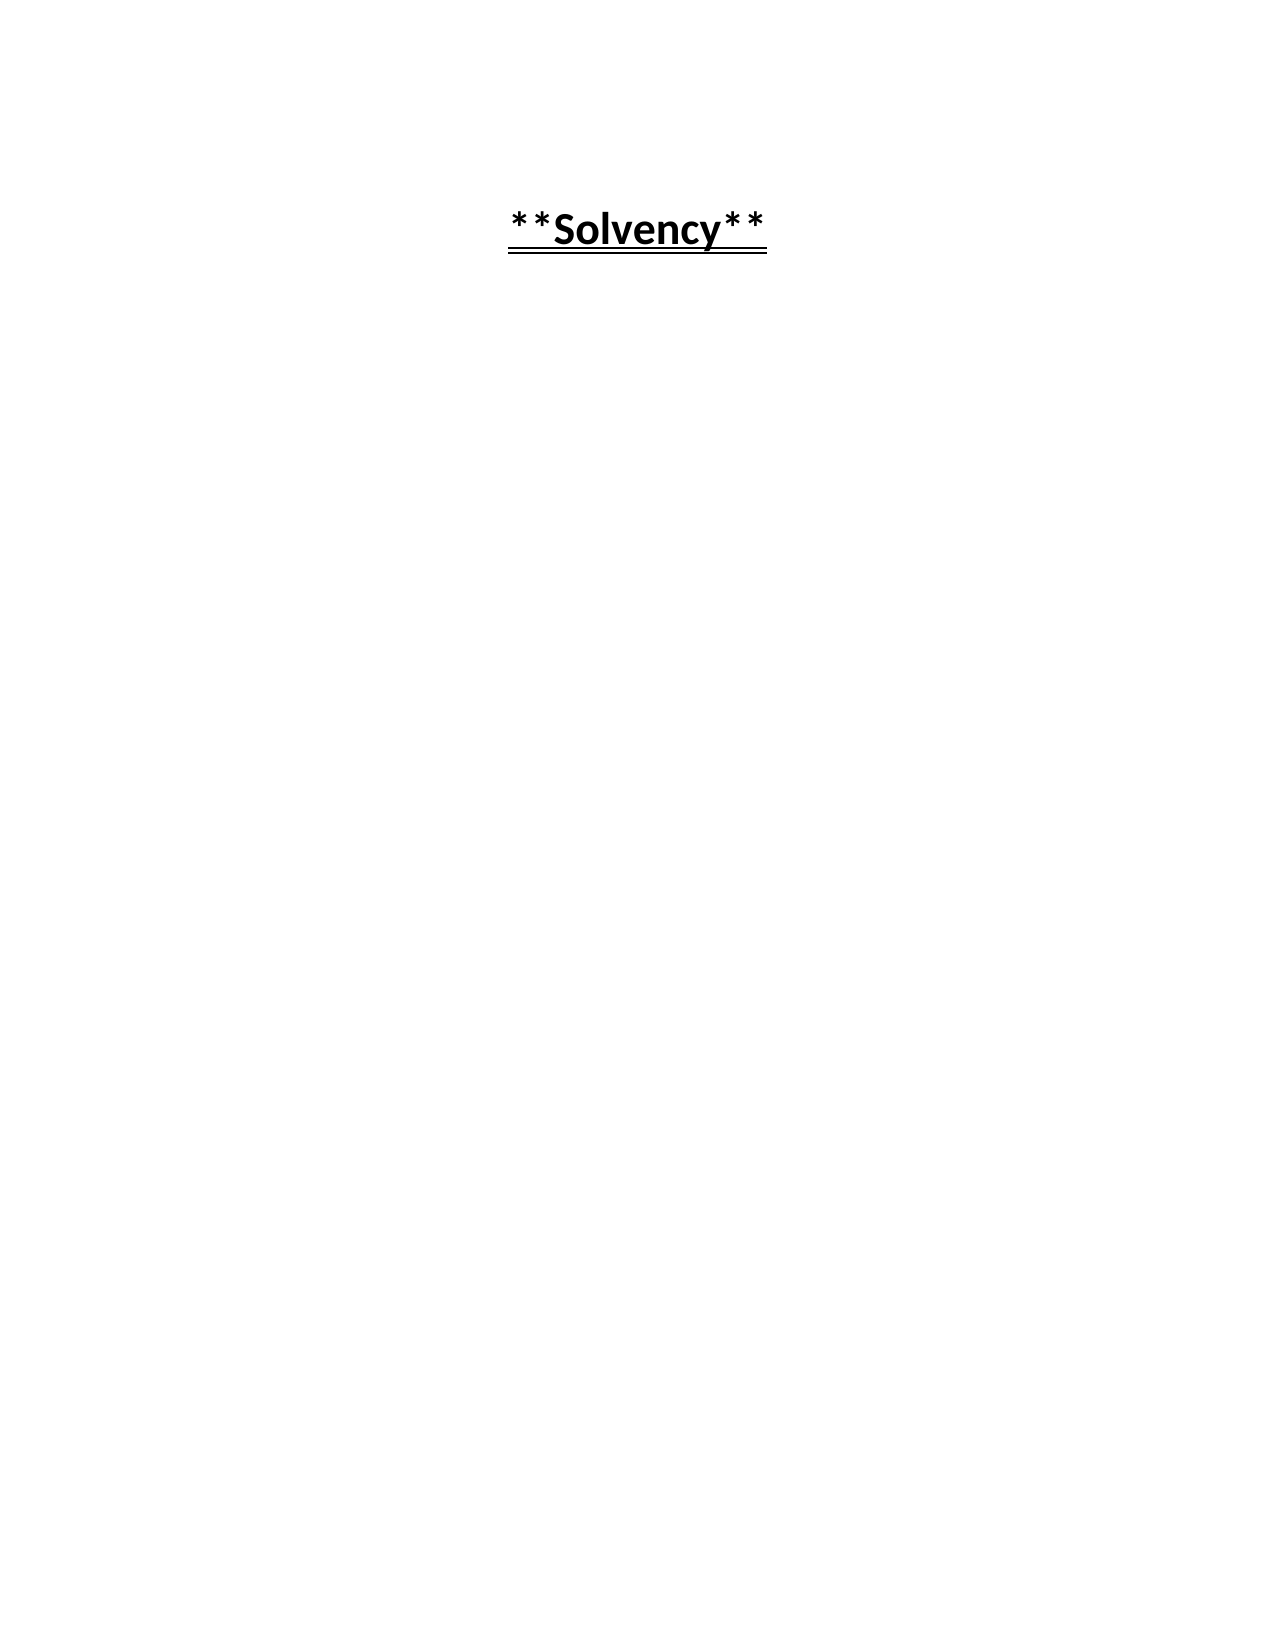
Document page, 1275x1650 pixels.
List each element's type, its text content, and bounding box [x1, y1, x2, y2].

subtitle **Solvency** [150, 200, 1125, 256]
